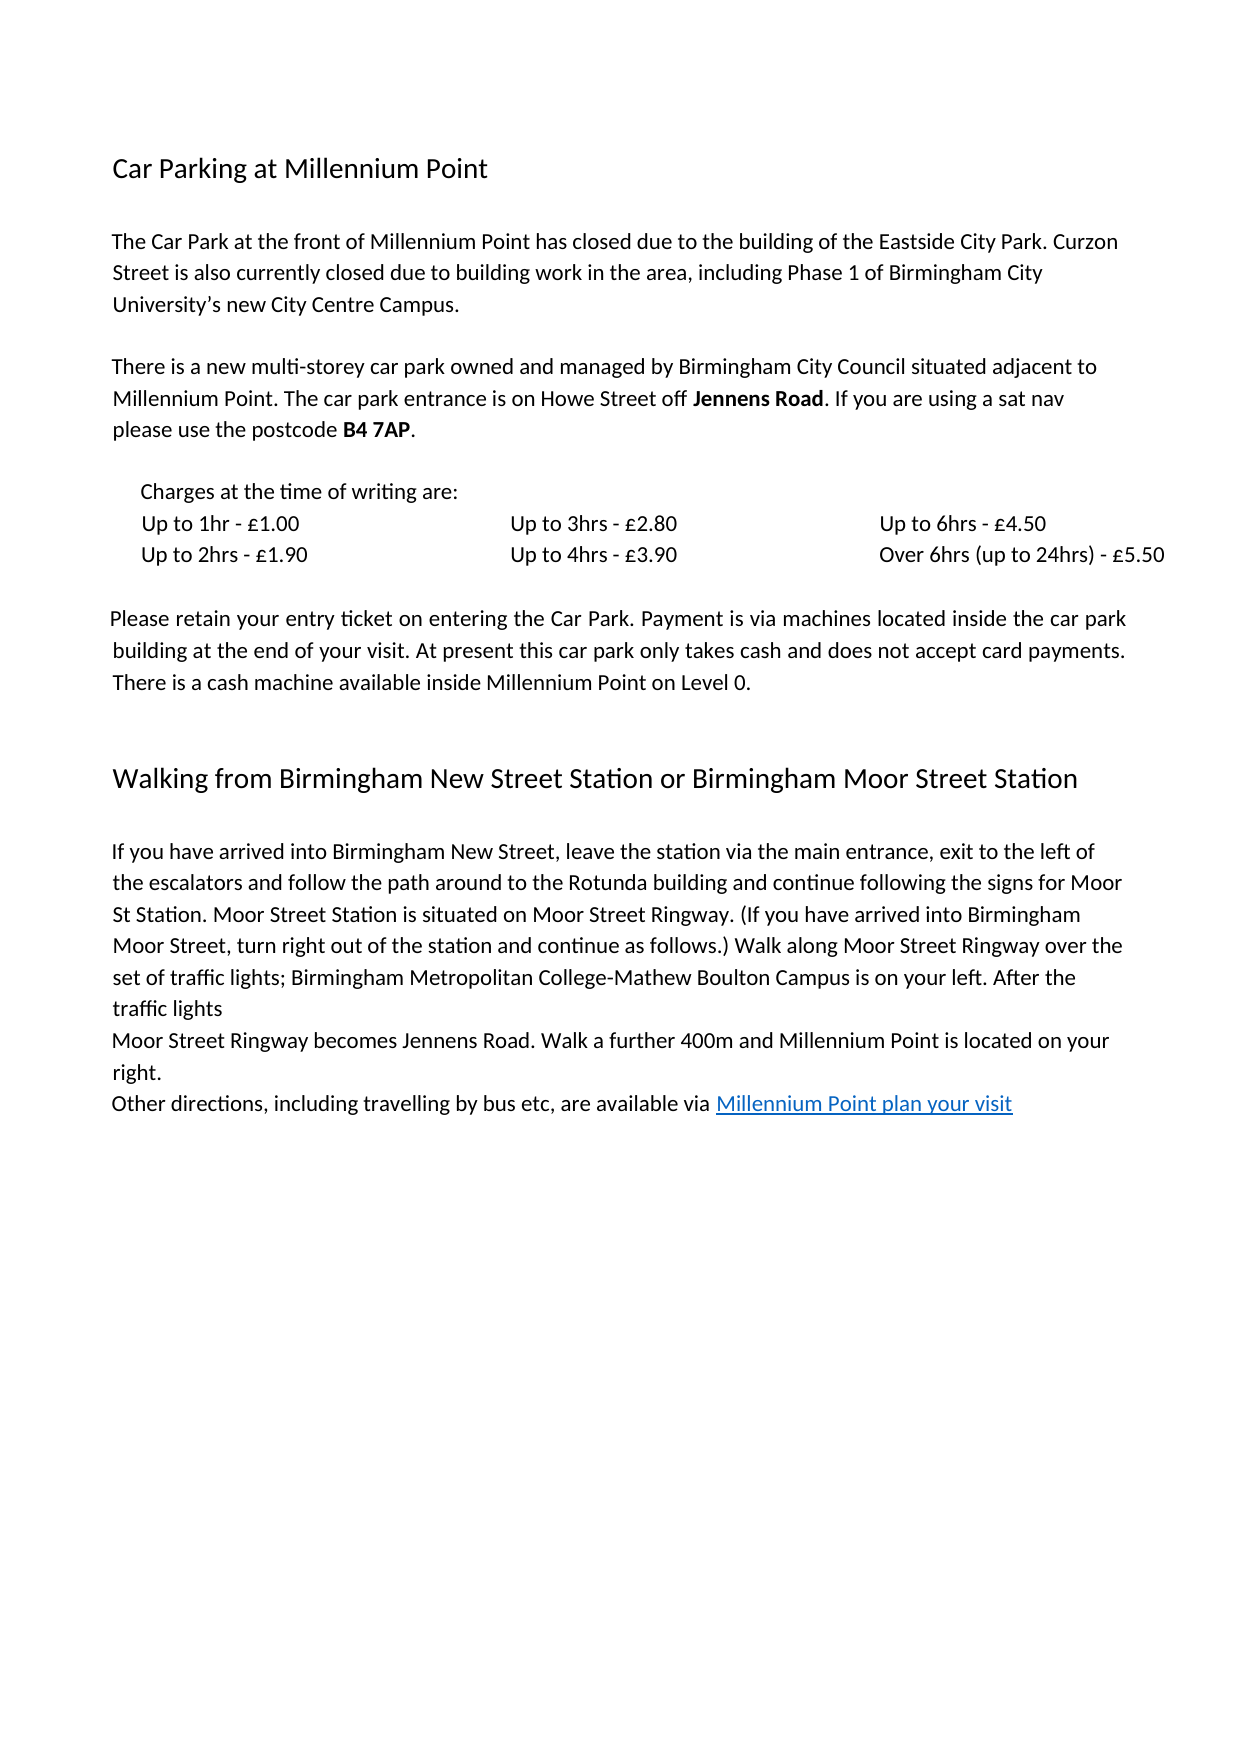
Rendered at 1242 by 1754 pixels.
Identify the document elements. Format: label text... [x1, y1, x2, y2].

subtitle Car Parking at Millennium Point [112, 150, 1129, 186]
text Charges at the time of writing are: [112, 477, 1129, 505]
text Up to 2hrs - £1.90 Up to 4hrs - £3.90 Over 6hrs (up to 24hrs) - £5.50 [112, 540, 1129, 568]
subtitle Walking from Birmingham New Street Station or Birmingham Moor Street Station [112, 760, 1129, 796]
text Moor Street Ringway becomes Jennens Road. Walk a further 400m and Millennium Point is located on your right. [111, 1026, 1129, 1086]
text There is a new multi-storey car park owned and managed by Birmingham City Council situated adjacent to Millennium Point. The car park entrance is on Howe Street off Jennens Road. If you are using a sat nav please use the postcode B4 7AP. [111, 352, 1129, 443]
text The Car Park at the front of Millennium Point has closed due to the building of the Eastside City Park. Curzon Street is also currently closed due to building work in the area, including Phase 1 of Birmingham City University’s new City Centre Campus. [111, 227, 1129, 318]
text Please retain your entry ticket on entering the Car Park. Payment is via machines located inside the car park building at the end of your visit. At present this car park only takes cash and does not accept card payments. There is a cash machine available inside Millennium Point on Level 0. [109, 604, 1129, 696]
text Other directions, including travelling by bus etc, are available via Millennium Point plan your visit [111, 1089, 1129, 1117]
text Up to 1hr - £1.00 Up to 3hrs - £2.80 Up to 6hrs - £4.50 [112, 509, 1129, 537]
text If you have arrived into Birmingham New Street, leave the station via the main entrance, exit to the left of the escalators and follow the path around to the Rotunda building and continue following the signs for Moor St Station. Moor Street Station is situated on Moor Street Ringway. (If you have arrived into Birmingham Moor Street, turn right out of the station and continue as follows.) Walk along Moor Street Ringway over the set of traffic lights; Birmingham Metropolitan College-Mathew Boulton Campus is on your left. After the traffic lights [111, 837, 1129, 1023]
